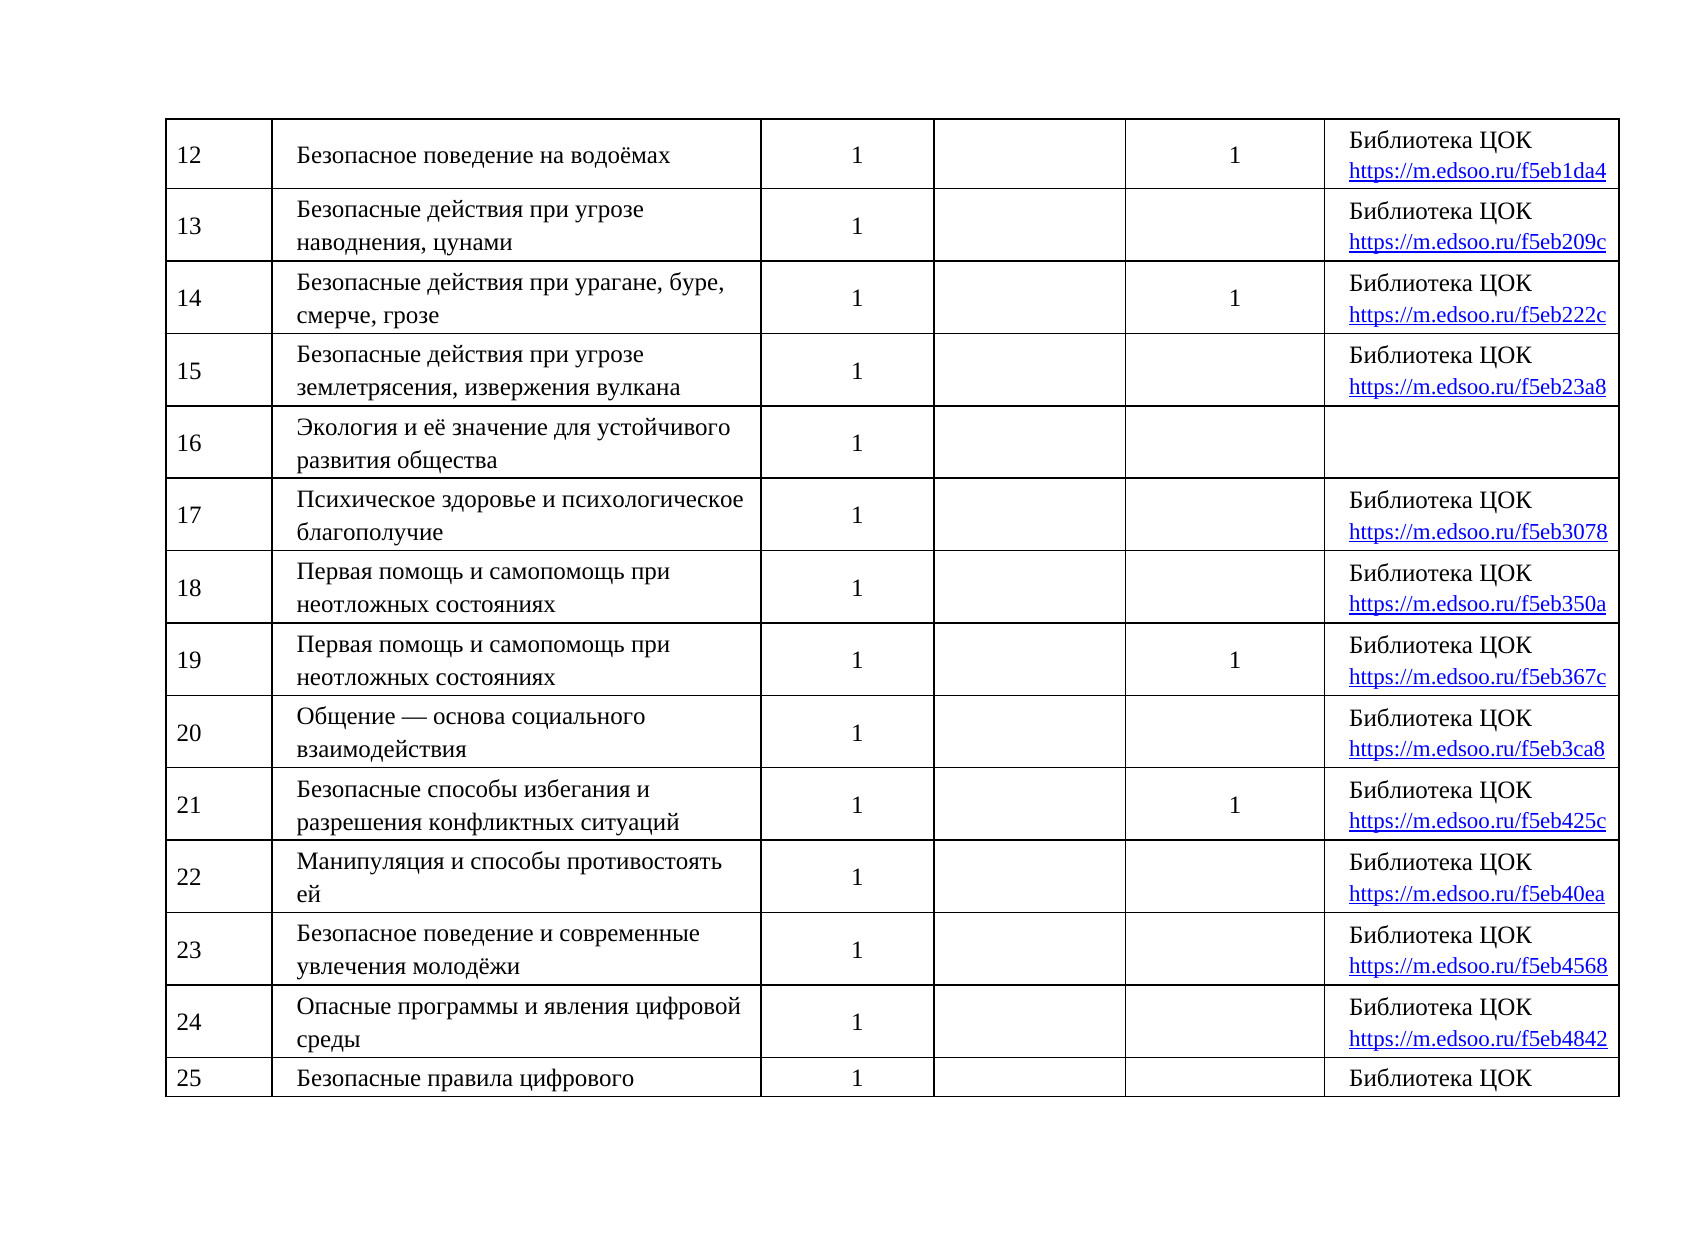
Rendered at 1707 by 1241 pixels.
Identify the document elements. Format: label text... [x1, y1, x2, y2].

table_cell Библиотека ЦОК https://m.edsoo.ru/f5eb425c [1325, 768, 1618, 839]
table_cell 21 [167, 768, 271, 839]
table_cell Экология и её значение для устойчивого развития общества [273, 407, 760, 477]
table_cell 12 [167, 120, 271, 188]
table_cell 13 [167, 189, 271, 260]
table_cell Безопасное поведение и современные увлечения молодёжи [273, 913, 760, 984]
table_cell 1 [1126, 120, 1324, 188]
table_cell [1126, 841, 1324, 912]
table_cell Безопасные способы избегания и разрешения конфликтных ситуаций [273, 768, 760, 839]
table_cell Библиотека ЦОК https://m.edsoo.ru/f5eb367c [1325, 624, 1618, 694]
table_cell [273, 1058, 760, 1096]
table_cell Библиотека ЦОК https://m.edsoo.ru/f5eb40ea [1325, 841, 1618, 912]
table_cell Библиотека ЦОК https://m.edsoo.ru/f5eb23a8 [1325, 334, 1618, 405]
table_cell 1 [762, 696, 933, 767]
table_cell Первая помощь и самопомощь при неотложных состояниях [273, 551, 760, 622]
table_cell Первая помощь и самопомощь при неотложных состояниях [273, 624, 760, 694]
table_cell Библиотека ЦОК https://m.edsoo.ru/f5eb3ca8 [1325, 696, 1618, 767]
table_cell 1 [1126, 768, 1324, 839]
table_cell 1 [762, 262, 933, 332]
table_cell [1126, 551, 1324, 622]
table_cell Опасные программы и явления цифровой среды [273, 986, 760, 1056]
table_cell 19 [167, 624, 271, 694]
table_cell 1 [762, 986, 933, 1056]
table_cell Безопасные действия при угрозе наводнения, цунами [273, 189, 760, 260]
table_cell [935, 696, 1125, 767]
table_cell [935, 841, 1125, 912]
table_cell [935, 1058, 1125, 1096]
table_cell Библиотека ЦОК https://m.edsoo.ru/f5eb1da4 [1325, 120, 1618, 188]
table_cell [1325, 1058, 1618, 1096]
table_cell Общение — основа социального взаимодействия [273, 696, 760, 767]
table_cell Библиотека ЦОК https://m.edsoo.ru/f5eb4568 [1325, 913, 1618, 984]
table_cell [935, 334, 1125, 405]
table_cell 1 [1126, 262, 1324, 332]
table_cell [935, 986, 1125, 1056]
table_cell 1 [762, 189, 933, 260]
table_cell Безопасные действия при угрозе землетрясения, извержения вулкана [273, 334, 760, 405]
table_cell [935, 189, 1125, 260]
table_cell 20 [167, 696, 271, 767]
table_cell [1126, 696, 1324, 767]
table_cell 1 [762, 624, 933, 694]
table_cell 14 [167, 262, 271, 332]
table_cell [935, 551, 1125, 622]
table_cell Библиотека ЦОК https://m.edsoo.ru/f5eb4842 [1325, 986, 1618, 1056]
table_cell Манипуляция и способы противостоять ей [273, 841, 760, 912]
table_cell Библиотека ЦОК https://m.edsoo.ru/f5eb209c [1325, 189, 1618, 260]
table_cell Безопасное поведение на водоёмах [273, 120, 760, 188]
table_cell Библиотека ЦОК https://m.edsoo.ru/f5eb3078 [1325, 479, 1618, 550]
table_cell Библиотека ЦОК https://m.edsoo.ru/f5eb222c [1325, 262, 1618, 332]
table_cell Психическое здоровье и психологическое благополучие [273, 479, 760, 550]
table_cell 18 [167, 551, 271, 622]
table_cell [935, 768, 1125, 839]
table_cell 23 [167, 913, 271, 984]
table_cell [935, 120, 1125, 188]
table_cell 15 [167, 334, 271, 405]
table_cell 1 [762, 1058, 933, 1096]
table_cell 1 [762, 913, 933, 984]
table_cell [1126, 334, 1324, 405]
table_cell 24 [167, 986, 271, 1056]
table_cell [935, 407, 1125, 477]
table_cell [1325, 407, 1618, 477]
table_cell Безопасные действия при урагане, буре, смерче, грозе [273, 262, 760, 332]
table_cell 1 [762, 551, 933, 622]
table_cell 1 [762, 120, 933, 188]
table_cell [935, 262, 1125, 332]
table_cell [1126, 189, 1324, 260]
table_cell [935, 913, 1125, 984]
table_cell [1126, 913, 1324, 984]
table_cell 16 [167, 407, 271, 477]
table_cell Библиотека ЦОК https://m.edsoo.ru/f5eb350a [1325, 551, 1618, 622]
table_cell 1 [762, 768, 933, 839]
table_cell 22 [167, 841, 271, 912]
table_cell [935, 479, 1125, 550]
table_cell 1 [1126, 624, 1324, 694]
table_cell 1 [762, 479, 933, 550]
table_cell 25 [167, 1058, 271, 1096]
table_cell [1126, 407, 1324, 477]
table_cell [1126, 479, 1324, 550]
table_cell [1126, 1058, 1324, 1096]
table_cell 1 [762, 334, 933, 405]
table_cell 1 [762, 407, 933, 477]
table_cell [935, 624, 1125, 694]
table_cell 1 [762, 841, 933, 912]
table_cell [1126, 986, 1324, 1056]
table_cell 17 [167, 479, 271, 550]
